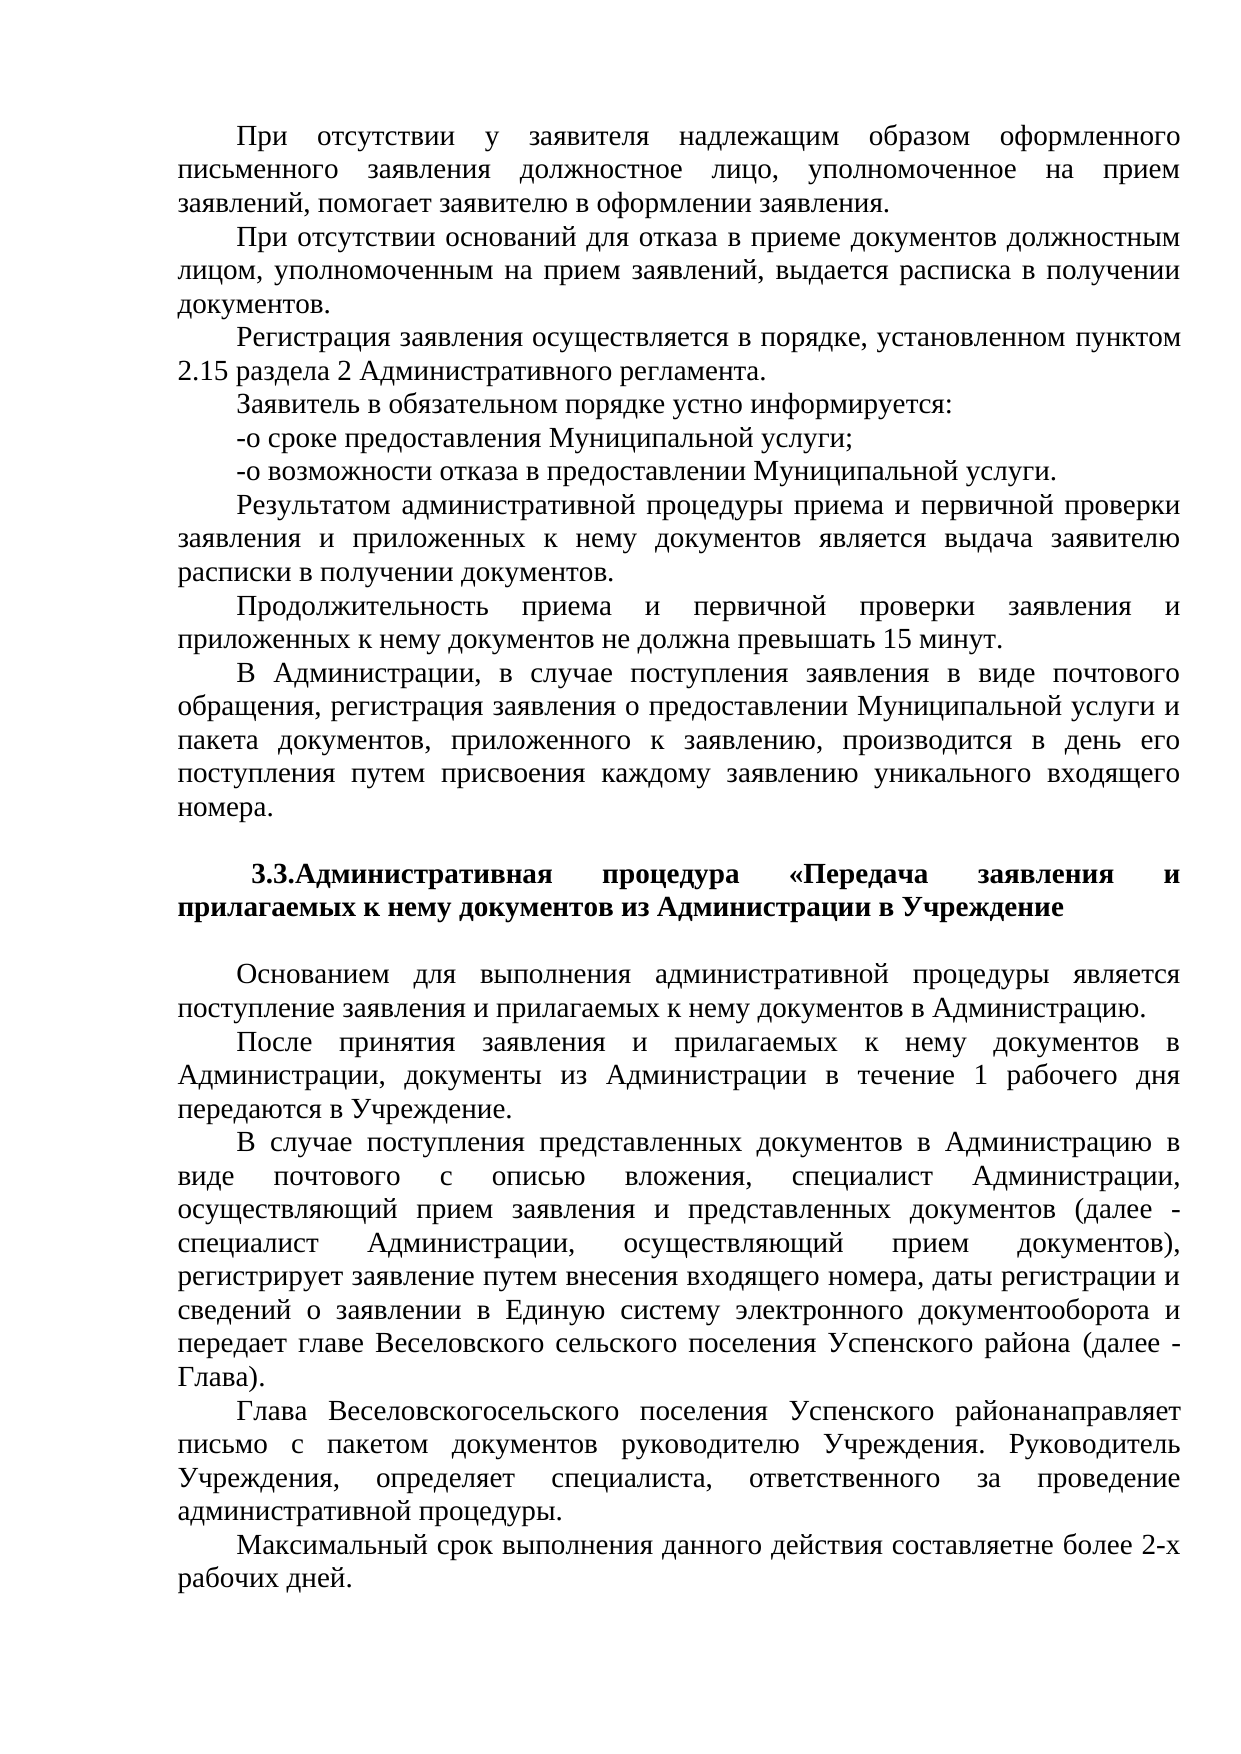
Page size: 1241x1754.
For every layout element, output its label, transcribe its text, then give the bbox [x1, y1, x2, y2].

text Результатом административной процедуры приема и первичной проверки заявления и приложенных к нему документов является выдача заявителю расписки в получении документов. [177, 487, 1181, 588]
text Регистрация заявления осуществляется в порядке, установленном пунктом 2.15 раздела 2 Административного регламента. [177, 319, 1181, 386]
text В Администрации, в случае поступления заявления в виде почтового обращения, регистрация заявления о предоставлении Муниципальной услуги и пакета документов, приложенного к заявлению, производится в день его поступления путем присвоения каждому заявлению уникального входящего номера. [177, 655, 1181, 822]
text При отсутствии у заявителя надлежащим образом оформленного письменного заявления должностное лицо, уполномоченное на прием заявлений, помогает заявителю в оформлении заявления. [177, 118, 1181, 219]
text После принятия заявления и прилагаемых к нему документов в Администрации, документы из Администрации в течение 1 рабочего дня передаются в Учреждение. [177, 1024, 1181, 1124]
text Продолжительность приема и первичной проверки заявления и приложенных к нему документов не должна превышать 15 минут. [177, 588, 1181, 655]
text Максимальный срок выполнения данного действия составляетне более 2-х рабочих дней. [177, 1527, 1181, 1594]
text -о возможности отказа в предоставлении Муниципальной услуги. [177, 453, 1181, 487]
text 3.3.Административная процедура «Передача заявления и прилагаемых к нему документов из Администрации в Учреждение [177, 856, 1181, 923]
text В случае поступления представленных документов в Администрацию в виде почтового с описью вложения, специалист Администрации, осуществляющий прием заявления и представленных документов (далее - специалист Администрации, осуществляющий прием документов), регистрирует заявление путем внесения входящего номера, даты регистрации и сведений о заявлении в Единую систему электронного документооборота и передает главе Веселовского сельского поселения Успенского района (далее - Глава). [177, 1124, 1181, 1393]
text Основанием для выполнения административной процедуры является поступление заявления и прилагаемых к нему документов в Администрацию. [177, 957, 1181, 1024]
text -о сроке предоставления Муниципальной услуги; [177, 420, 1181, 453]
text При отсутствии оснований для отказа в приеме документов должностным лицом, уполномоченным на прием заявлений, выдается расписка в получении документов. [177, 219, 1181, 319]
text Глава Веселовскогосельского поселения Успенского районанаправляет письмо с пакетом документов руководителю Учреждения. Руководитель Учреждения, определяет специалиста, ответственного за проведение административной процедуры. [177, 1393, 1181, 1527]
text Заявитель в обязательном порядке устно информируется: [177, 386, 1181, 420]
